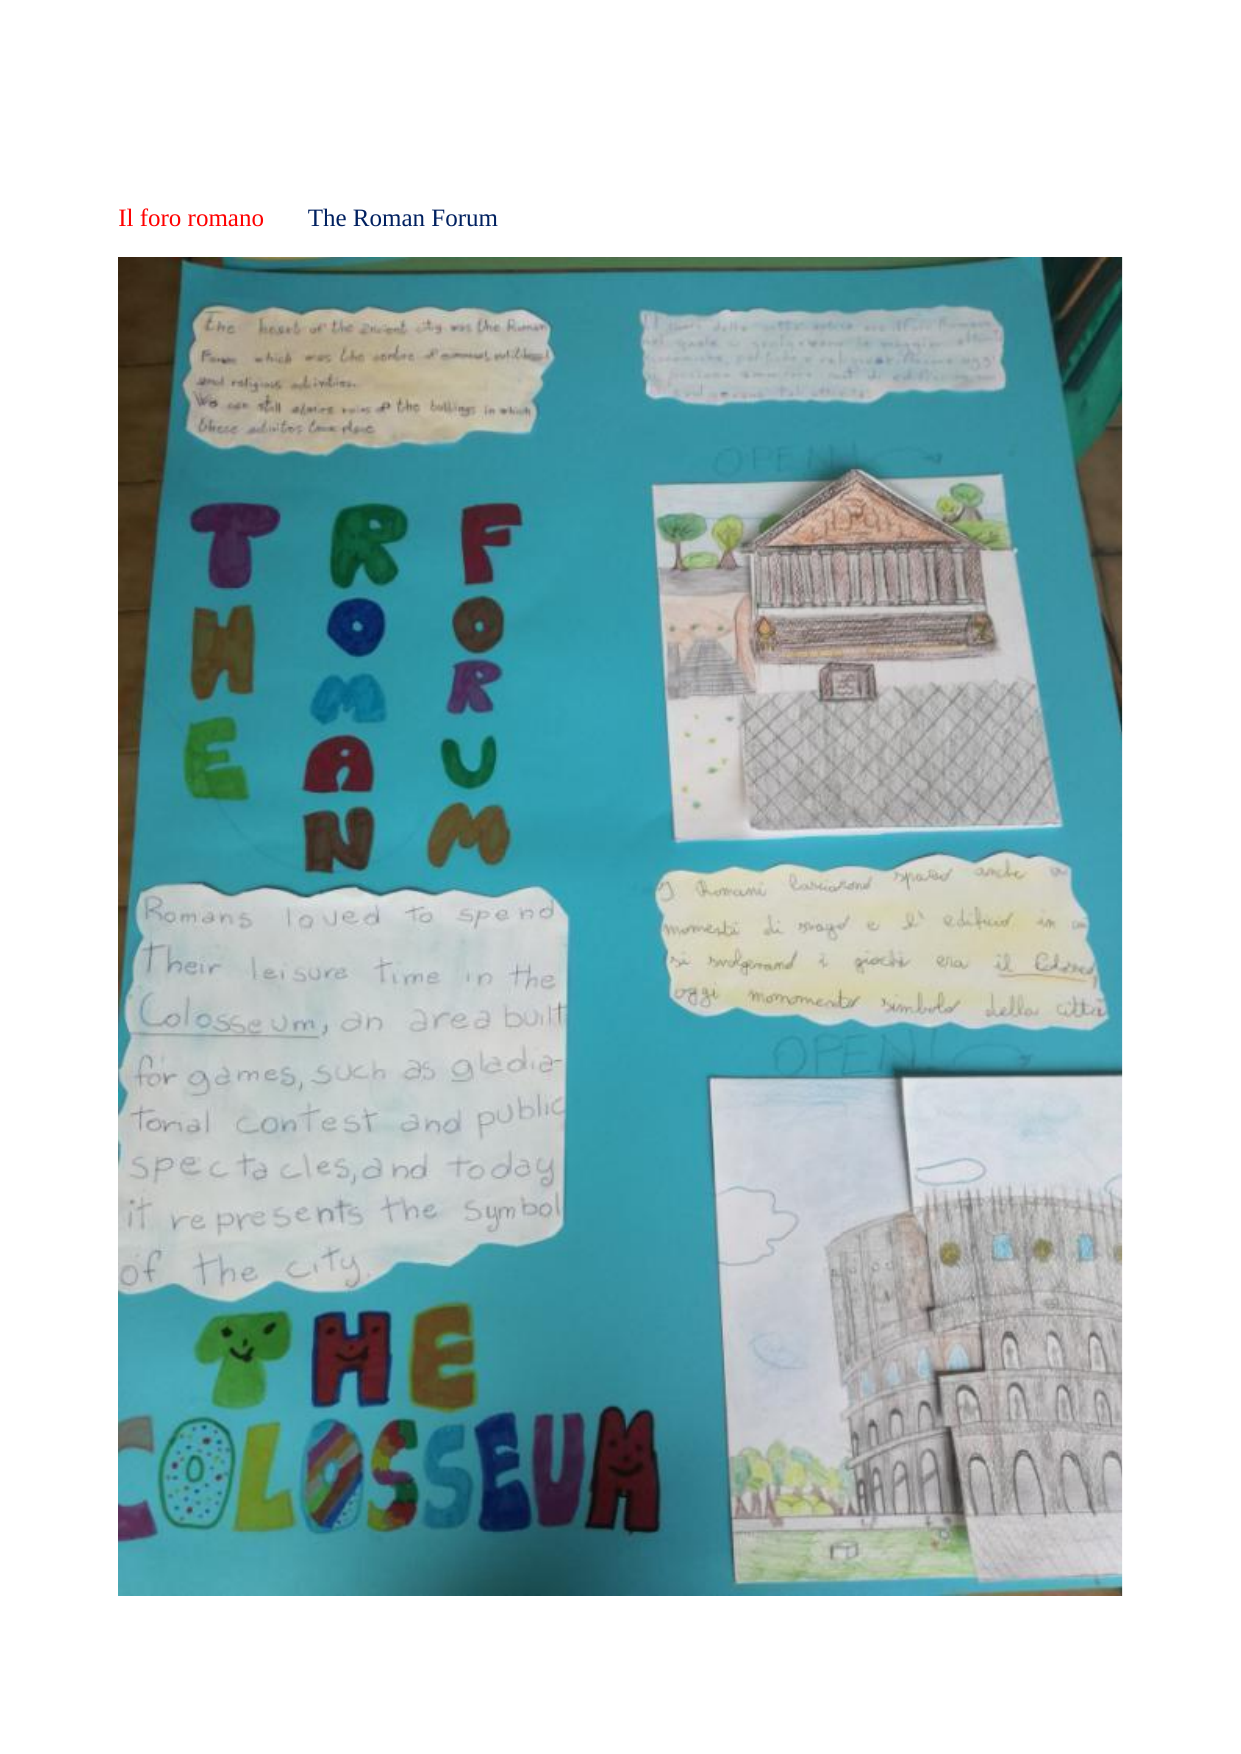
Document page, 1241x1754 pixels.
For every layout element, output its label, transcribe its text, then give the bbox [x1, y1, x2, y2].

text Il foro romano The Roman Forum [118, 203, 1122, 232]
picture [118, 257, 1123, 1596]
